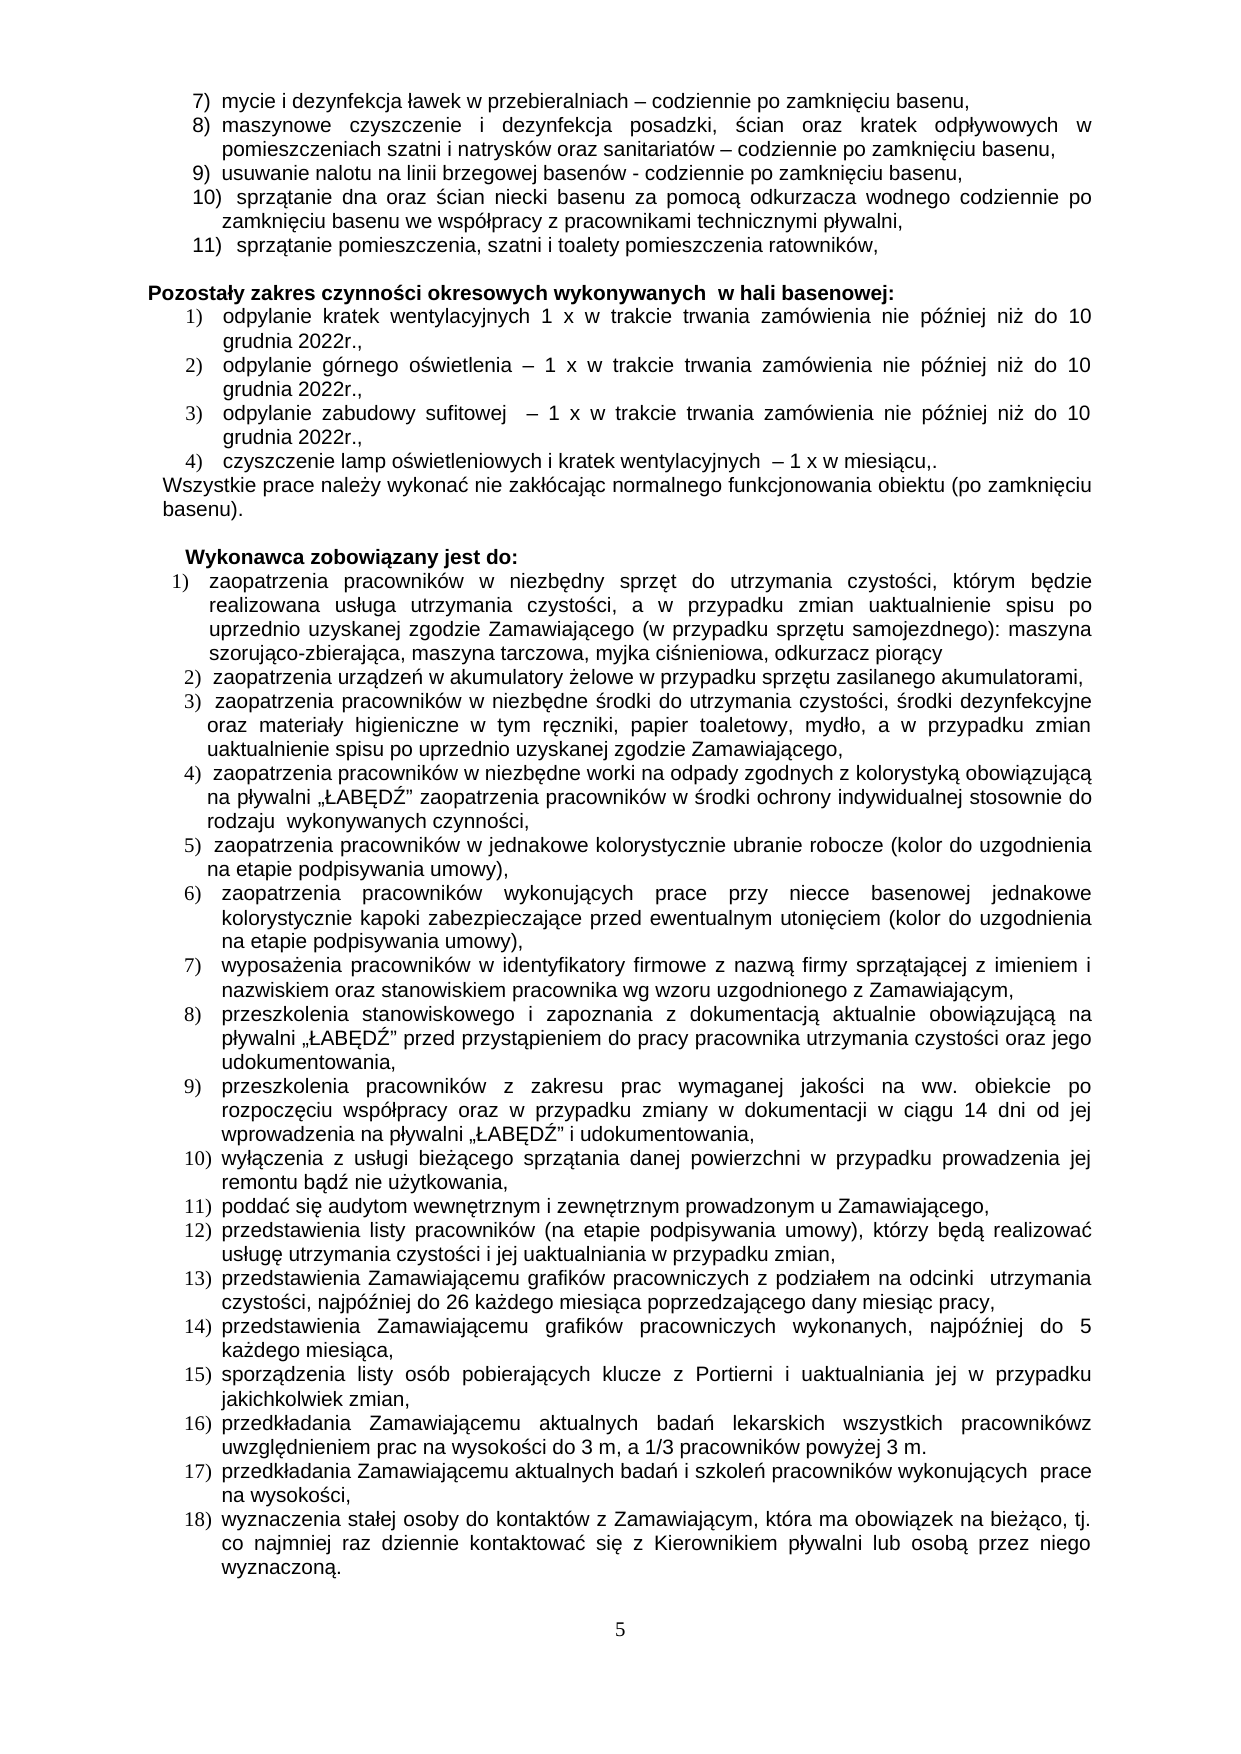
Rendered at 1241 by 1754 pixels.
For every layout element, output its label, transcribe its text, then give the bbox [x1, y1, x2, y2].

list poddać się audytom wewnętrznym i zewnętrznym prowadzonym u Zamawiającego, [184, 1194, 1093, 1218]
text Wszystkie prace należy wykonać nie zakłócając normalnego funkcjonowania obiektu (po zamknięciu basenu). [162, 473, 1093, 521]
list przeszkolenia pracowników z zakresu prac wymaganej jakości na ww. obiekcie po rozpoczęciu współpracy oraz w przypadku zmiany w dokumentacji w ciągu 14 dni od jej wprowadzenia na pływalni „ŁABĘDŹ” i udokumentowania, [184, 1073, 1093, 1146]
list sprzątanie dna oraz ścian niecki basenu za pomocą odkurzacza wodnego codziennie po zamknięciu basenu we współpracy z pracownikami technicznymi pływalni, [192, 184, 1093, 232]
list zaopatrzenia pracowników w jednakowe kolorystycznie ubranie robocze (kolor do uzgodnienia na etapie podpisywania umowy), [184, 833, 1093, 881]
list zaopatrzenia pracowników w niezbędny sprzęt do utrzymania czystości, którym będzie realizowana usługa utrzymania czystości, a w przypadku zmian uaktualnienie spisu po uprzednio uzyskanej zgodzie Zamawiającego (w przypadku sprzętu samojezdnego): maszyna szorująco-zbierająca, maszyna tarczowa, myjka ciśnieniowa, odkurzacz piorący [171, 569, 1093, 665]
list zaopatrzenia pracowników w niezbędne środki do utrzymania czystości, środki dezynfekcyjne oraz materiały higieniczne w tym ręczniki, papier toaletowy, mydło, a w przypadku zmian uaktualnienie spisu po uprzednio uzyskanej zgodzie Zamawiającego, [184, 689, 1093, 761]
list sporządzenia listy osób pobierających klucze z Portierni i uaktualniania jej w przypadku jakichkolwiek zmian, [184, 1362, 1093, 1410]
list wyłączenia z usługi bieżącego sprzątania danej powierzchni w przypadku prowadzenia jej remontu bądź nie użytkowania, [184, 1146, 1093, 1194]
text Wykonawca zobowiązany jest do: [185, 545, 1093, 569]
list przedstawienia Zamawiającemu grafików pracowniczych z podziałem na odcinki utrzymania czystości, najpóźniej do 26 każdego miesiąca poprzedzającego dany miesiąc pracy, [184, 1266, 1093, 1314]
list sprzątanie pomieszczenia, szatni i toalety pomieszczenia ratowników, [192, 232, 1093, 256]
text Pozostały zakres czynności okresowych wykonywanych w hali basenowej: [148, 280, 1093, 304]
list przeszkolenia stanowiskowego i zapoznania z dokumentacją aktualnie obowiązującą na pływalni „ŁABĘDŹ” przed przystąpieniem do pracy pracownika utrzymania czystości oraz jego udokumentowania, [184, 1001, 1093, 1073]
list usuwanie nalotu na linii brzegowej basenów - codziennie po zamknięciu basenu, [192, 161, 1093, 184]
list zaopatrzenia pracowników w niezbędne worki na odpady zgodnych z kolorystyką obowiązującą na pływalni „ŁABĘDŹ” zaopatrzenia pracowników w środki ochrony indywidualnej stosownie do rodzaju wykonywanych czynności, [184, 761, 1093, 833]
list przedkładania Zamawiającemu aktualnych badań i szkoleń pracowników wykonujących prace na wysokości, [184, 1458, 1093, 1507]
list zaopatrzenia pracowników wykonujących prace przy niecce basenowej jednakowe kolorystycznie kapoki zabezpieczające przed ewentualnym utonięciem (kolor do uzgodnienia na etapie podpisywania umowy), [184, 881, 1093, 953]
list odpylanie górnego oświetlenia – 1 x w trakcie trwania zamówienia nie później niż do 10 grudnia 2022r., [185, 352, 1093, 401]
list przedstawienia listy pracowników (na etapie podpisywania umowy), którzy będą realizować usługę utrzymania czystości i jej uaktualniania w przypadku zmian, [184, 1218, 1093, 1266]
list wyznaczenia stałej osoby do kontaktów z Zamawiającym, która ma obowiązek na bieżąco, tj. co najmniej raz dziennie kontaktować się z Kierownikiem pływalni lub osobą przez niego wyznaczoną. [184, 1507, 1093, 1579]
list mycie i dezynfekcja ławek w przebieralniach – codziennie po zamknięciu basenu, [192, 89, 1093, 113]
list odpylanie zabudowy sufitowej – 1 x w trakcie trwania zamówienia nie później niż do 10 grudnia 2022r., [185, 401, 1093, 449]
list czyszczenie lamp oświetleniowych i kratek wentylacyjnych – 1 x w miesiącu,. [185, 449, 1093, 473]
list przedkładania Zamawiającemu aktualnych badań lekarskich wszystkich pracownikówz uwzględnieniem prac na wysokości do 3 m, a 1/3 pracowników powyżej 3 m. [184, 1410, 1093, 1458]
list odpylanie kratek wentylacyjnych 1 x w trakcie trwania zamówienia nie później niż do 10 grudnia 2022r., [185, 304, 1093, 352]
list przedstawienia Zamawiającemu grafików pracowniczych wykonanych, najpóźniej do 5 każdego miesiąca, [184, 1314, 1093, 1362]
list zaopatrzenia urządzeń w akumulatory żelowe w przypadku sprzętu zasilanego akumulatorami, [184, 665, 1093, 689]
list wyposażenia pracowników w identyfikatory firmowe z nazwą firmy sprzątającej z imieniem i nazwiskiem oraz stanowiskiem pracownika wg wzoru uzgodnionego z Zamawiającym, [184, 953, 1093, 1001]
list maszynowe czyszczenie i dezynfekcja posadzki, ścian oraz kratek odpływowych w pomieszczeniach szatni i natrysków oraz sanitariatów – codziennie po zamknięciu basenu, [192, 113, 1093, 161]
